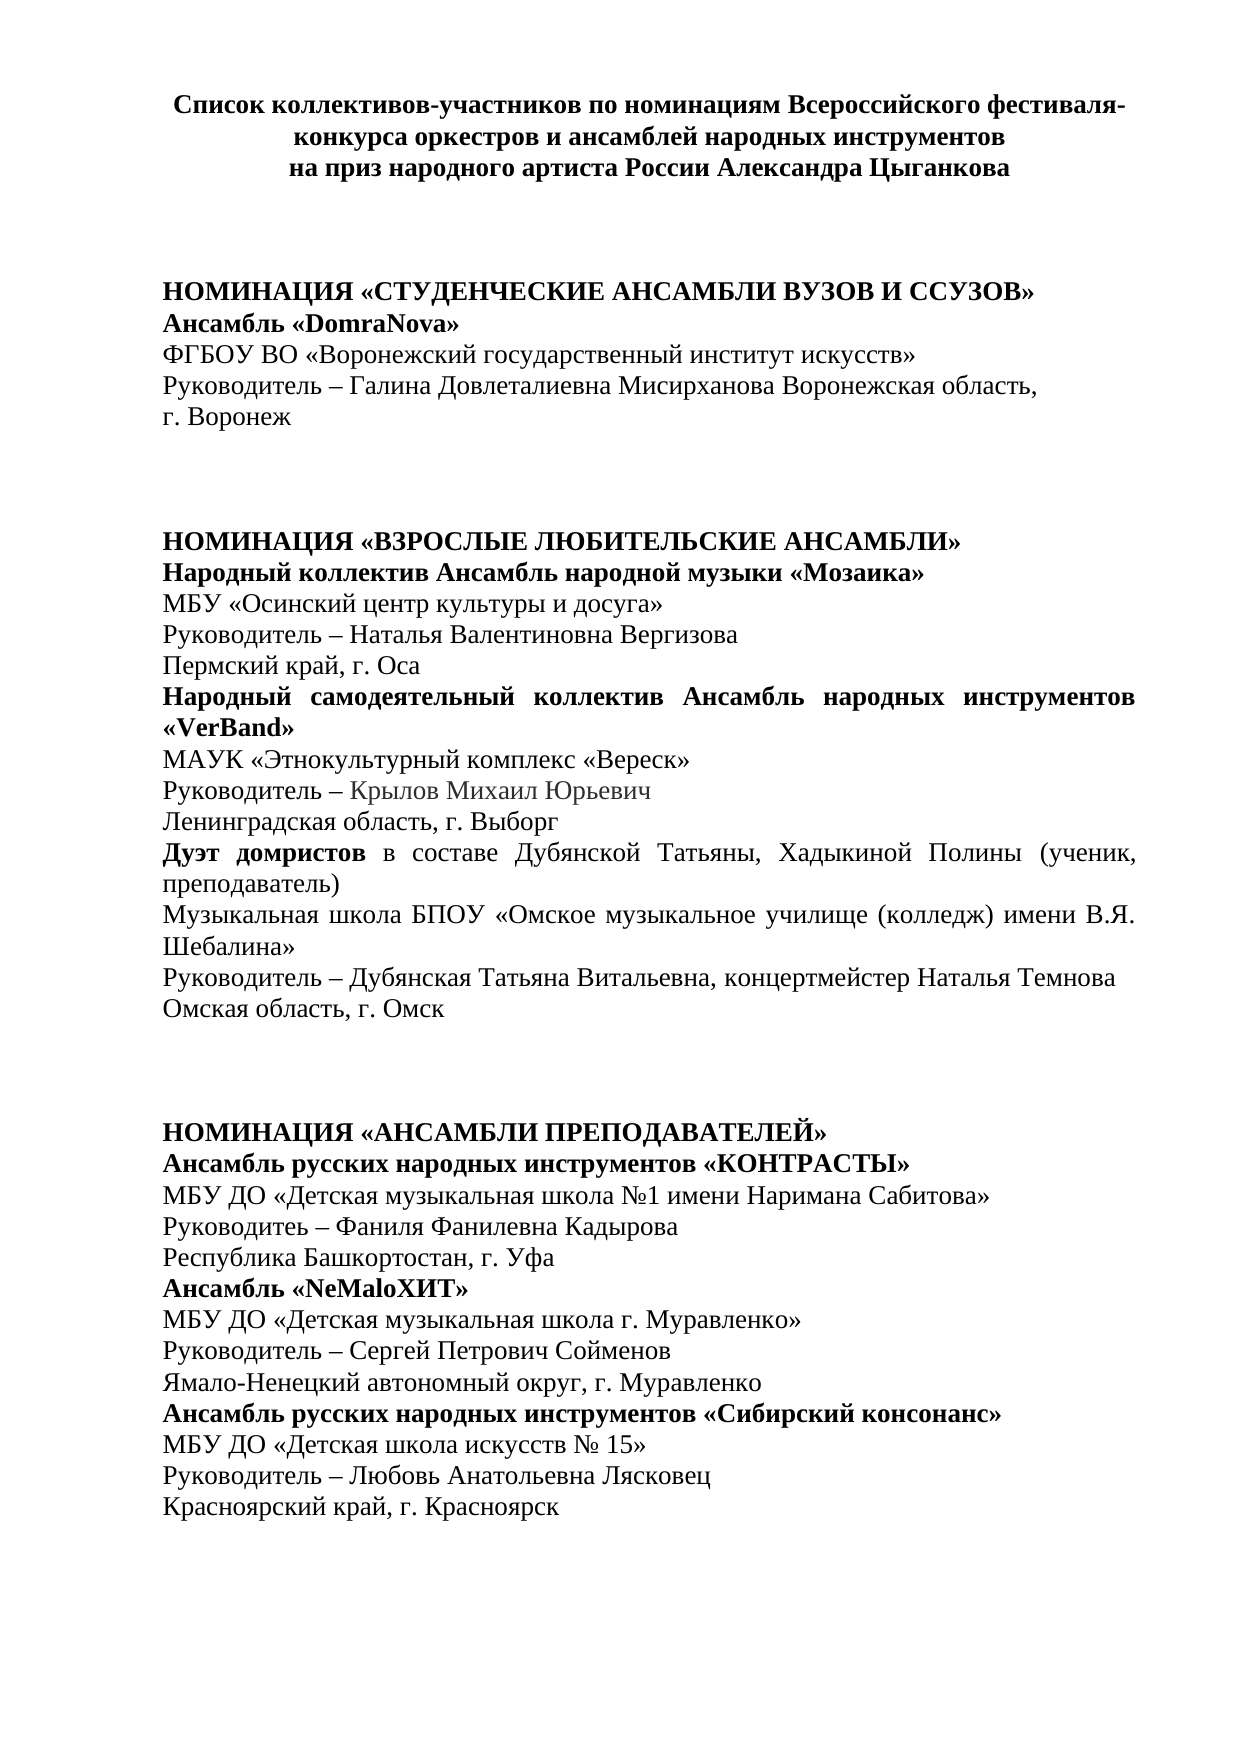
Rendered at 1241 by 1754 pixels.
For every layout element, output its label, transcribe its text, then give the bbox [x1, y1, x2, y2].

text Руководитель – Сергей Петрович Сойменов [162, 1334, 1137, 1366]
text Ансамбль русских народных инструментов «Сибирский консонанс» [162, 1397, 1137, 1428]
text Руководитель – Галина Довлеталиевна Мисирханова Воронежская область, [162, 369, 1137, 400]
text НОМИНАЦИЯ «СТУДЕНЧЕСКИЕ АНСАМБЛИ ВУЗОВ И ССУЗОВ» [162, 276, 1137, 307]
text Руководитель – Любовь Анатольевна Лясковец [162, 1459, 1137, 1490]
text Список коллективов-участников по номинациям Всероссийского фестиваля-конкурса оркестров и ансамблей народных инструментов [162, 89, 1137, 151]
text МБУ «Осинский центр культуры и досуга» [162, 587, 1137, 618]
text Руководитель – Наталья Валентиновна Вергизова [162, 618, 1137, 649]
text Ленинградская область, г. Выборг [162, 805, 1137, 836]
text Ямало-Ненецкий автономный округ, г. Муравленко [162, 1366, 1137, 1397]
text Ансамбль «DomraNova» [162, 307, 1137, 338]
text Ансамбль русских народных инструментов «КОНТРАСТЫ» [162, 1148, 1137, 1179]
text НОМИНАЦИЯ «ВЗРОСЛЫЕ ЛЮБИТЕЛЬСКИЕ АНСАМБЛИ» [162, 525, 1137, 556]
text Республика Башкортостан, г. Уфа [162, 1241, 1137, 1272]
text МБУ ДО «Детская школа искусств № 15» [162, 1428, 1137, 1459]
text Руководитеь – Фаниля Фанилевна Кадырова [162, 1210, 1137, 1241]
text г. Воронеж [162, 400, 1137, 431]
text МАУК «Этнокультурный комплекс «Вереск» [162, 743, 1137, 774]
text Руководитель – Крылов Михаил Юрьевич [162, 774, 1137, 805]
text ФГБОУ ВО «Воронежский государственный институт искусств» [162, 338, 1137, 369]
text Дуэт домристов в составе Дубянской Татьяны, Хадыкиной Полины (ученик, преподаватель) [162, 836, 1137, 898]
text Пермский край, г. Оса [162, 649, 1137, 680]
text НОМИНАЦИЯ «АНСАМБЛИ ПРЕПОДАВАТЕЛЕЙ» [162, 1116, 1137, 1148]
text Ансамбль «NeMaloХИТ» [162, 1272, 1137, 1303]
text Народный самодеятельный коллектив Ансамбль народных инструментов «VerBand» [162, 680, 1137, 743]
text Народный коллектив Ансамбль народной музыки «Мозаика» [162, 556, 1137, 587]
text на приз народного артиста России Александра Цыганкова [162, 151, 1137, 182]
text Красноярский край, г. Красноярск [162, 1490, 1137, 1521]
text Омская область, г. Омск [162, 992, 1137, 1023]
text МБУ ДО «Детская музыкальная школа №1 имени Наримана Сабитова» [162, 1179, 1137, 1210]
text МБУ ДО «Детская музыкальная школа г. Муравленко» [162, 1303, 1137, 1334]
text Музыкальная школа БПОУ «Омское музыкальное училище (колледж) имени В.Я. Шебалина» [162, 898, 1137, 961]
text Руководитель – Дубянская Татьяна Витальевна, концертмейстер Наталья Темнова [162, 961, 1137, 992]
